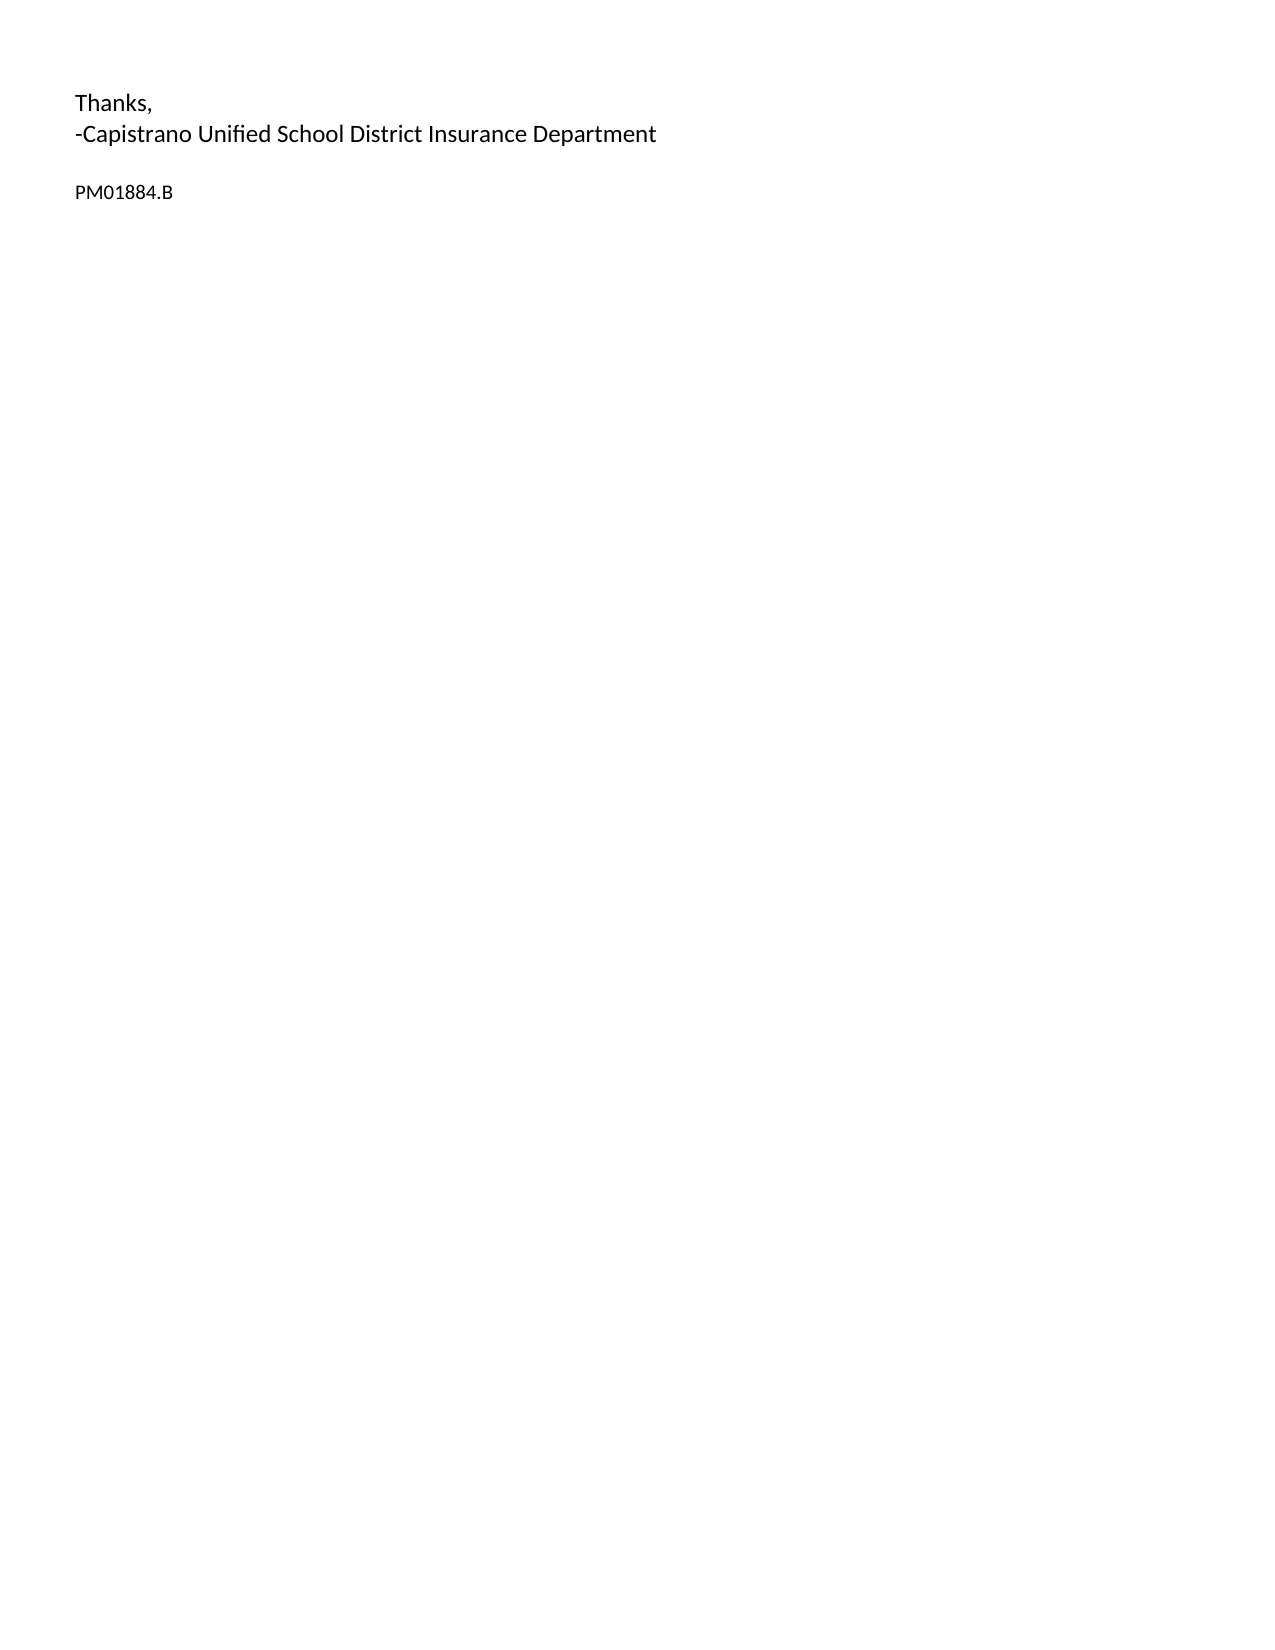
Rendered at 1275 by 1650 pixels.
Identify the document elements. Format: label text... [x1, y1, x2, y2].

text PM01884.B [75, 179, 1200, 204]
text -Capistrano Unified School District Insurance Department [75, 118, 1200, 148]
text Thanks, [75, 87, 1200, 118]
